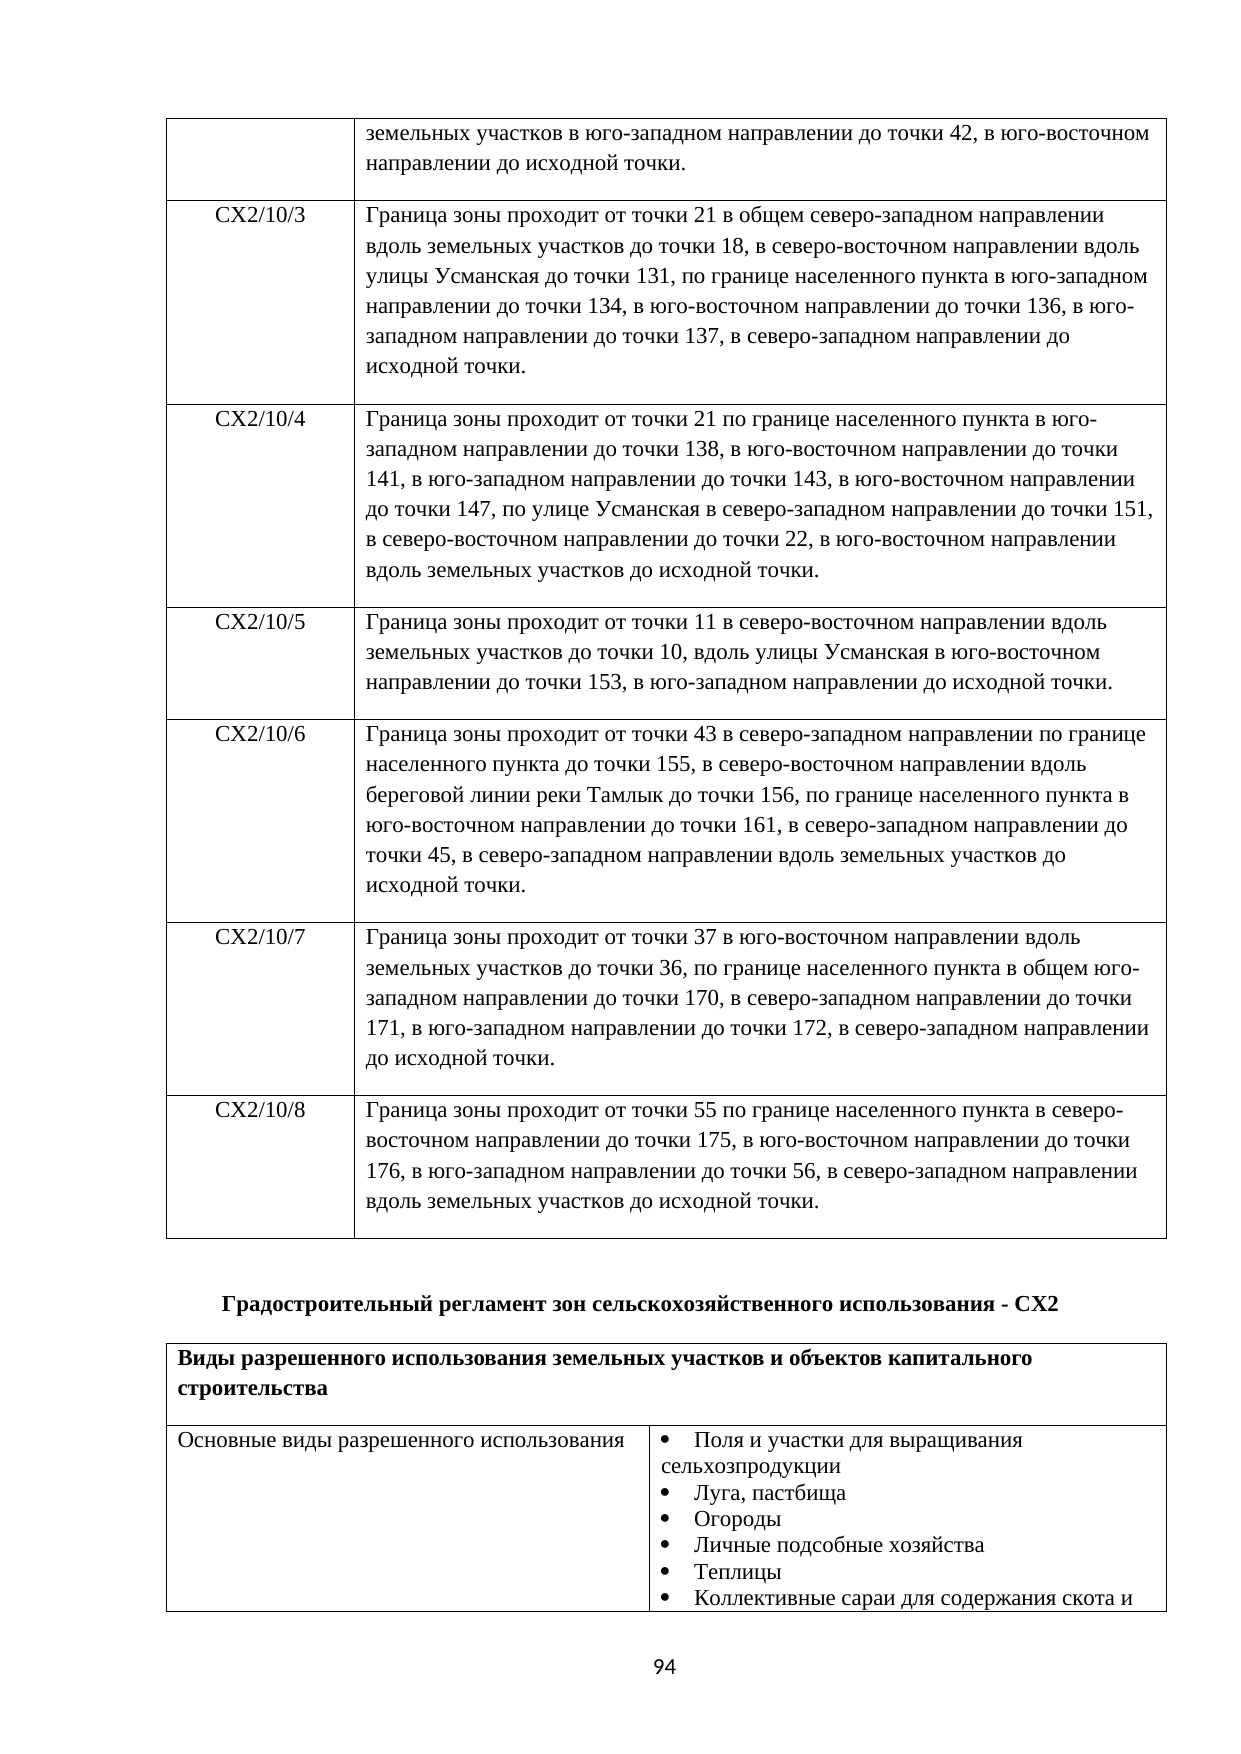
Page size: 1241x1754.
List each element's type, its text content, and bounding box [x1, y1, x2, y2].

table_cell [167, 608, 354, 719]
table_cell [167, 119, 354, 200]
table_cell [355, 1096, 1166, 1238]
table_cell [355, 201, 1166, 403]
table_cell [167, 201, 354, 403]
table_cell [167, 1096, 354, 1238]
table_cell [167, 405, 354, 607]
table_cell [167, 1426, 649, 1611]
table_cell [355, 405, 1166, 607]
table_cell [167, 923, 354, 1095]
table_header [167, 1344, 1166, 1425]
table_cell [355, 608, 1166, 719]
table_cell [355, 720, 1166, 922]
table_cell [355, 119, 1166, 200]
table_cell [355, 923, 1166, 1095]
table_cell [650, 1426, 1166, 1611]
text Градостроительный регламент зон сельскохозяйственного использования - СХ2 [177, 1290, 1152, 1316]
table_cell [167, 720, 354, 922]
